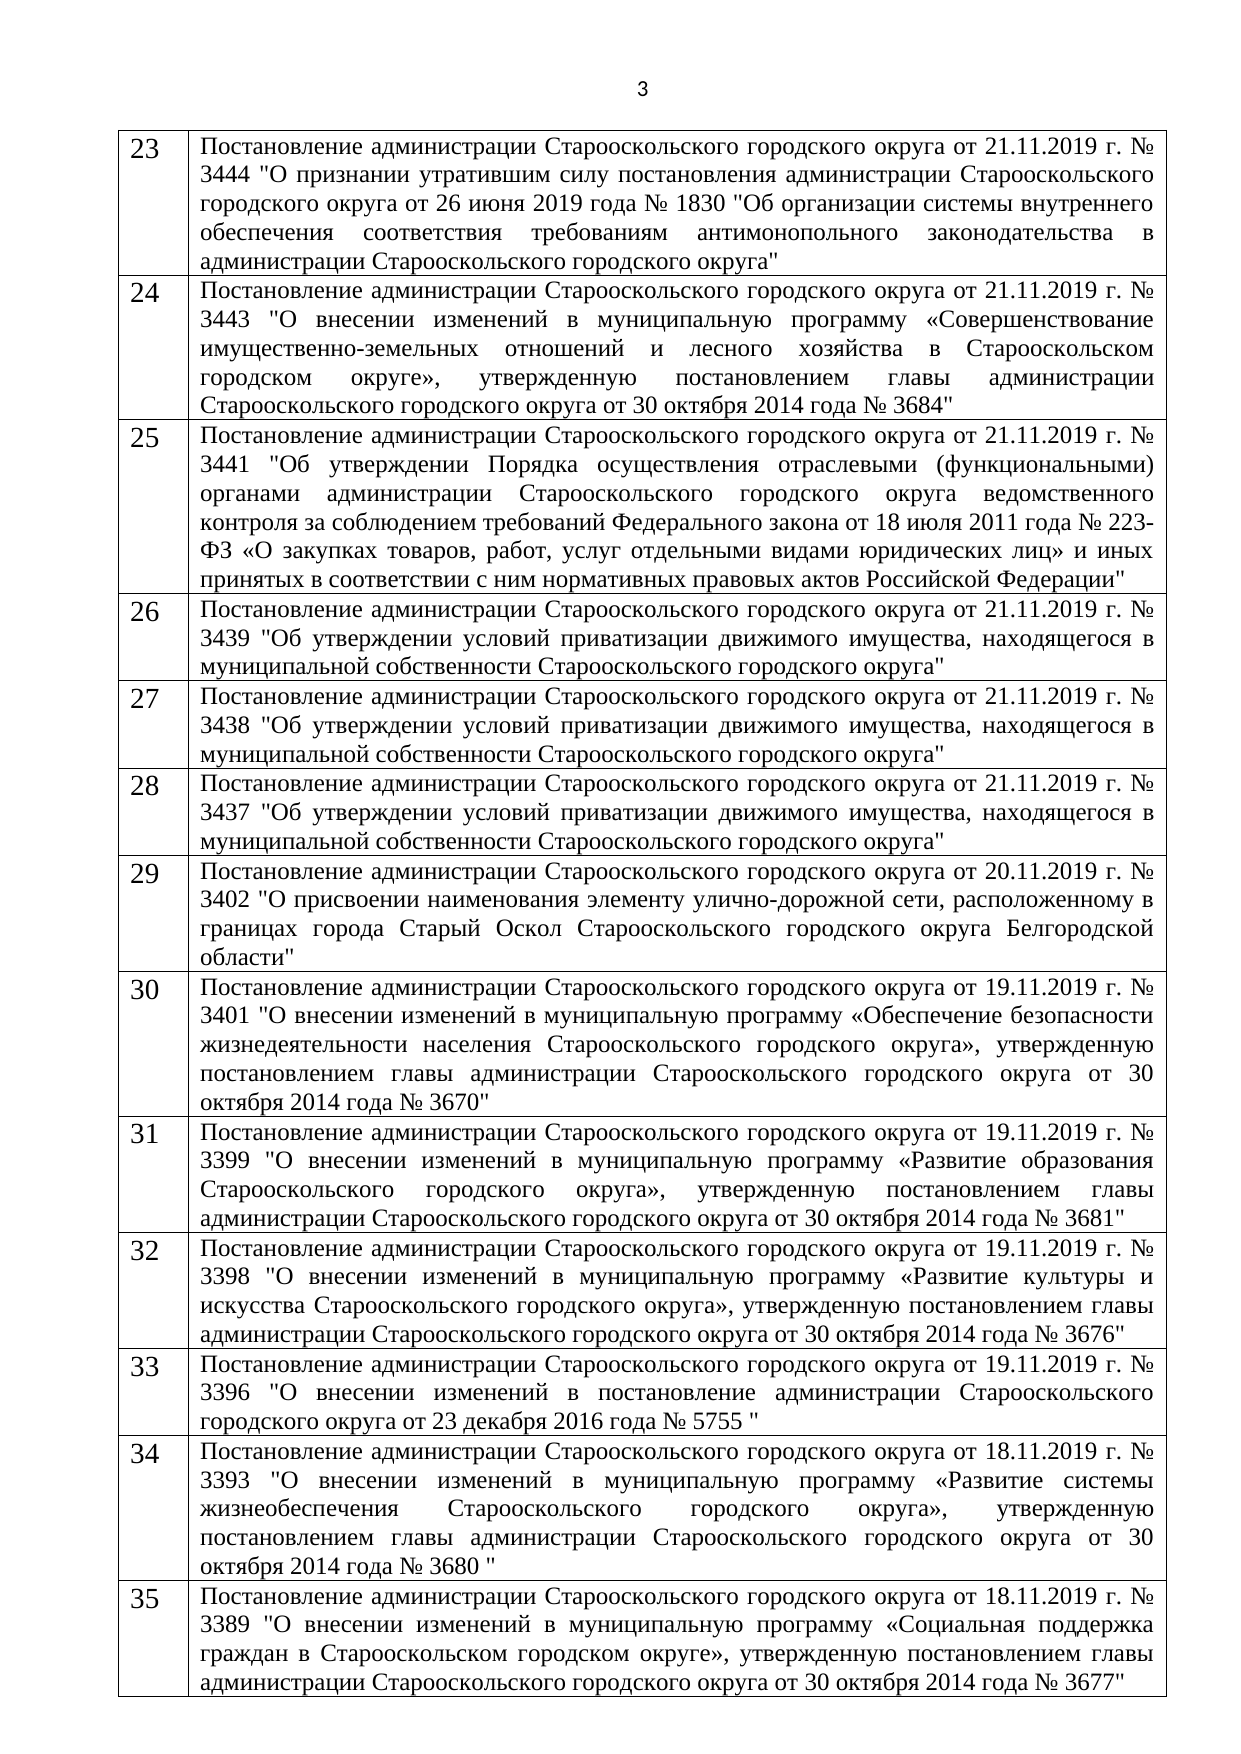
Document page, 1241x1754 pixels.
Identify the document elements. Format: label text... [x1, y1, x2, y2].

table_cell 31 [119, 1117, 188, 1232]
table_cell Постановление администрации Старооскольского городского округа от 21.11.2019 г. № 3444 "О признании утратившим силу постановления администрации Старооскольского городского округа от 26 июня 2019 года № 1830 "Об организации системы внутреннего обеспечения соответствия требованиям антимонопольного законодательства в администрации Старооскольского городского округа" [189, 131, 1166, 274]
table_cell Постановление администрации Старооскольского городского округа от 18.11.2019 г. № 3389 "О внесении изменений в муниципальную программу «Социальная поддержка граждан в Старооскольском городском округе», утвержденную постановлением главы администрации Старооскольского городского округа от 30 октября 2014 года № 3677" [189, 1581, 1166, 1696]
table_cell 32 [119, 1233, 188, 1348]
table_cell 29 [119, 856, 188, 971]
table_cell 28 [119, 769, 188, 855]
table_cell Постановление администрации Старооскольского городского округа от 18.11.2019 г. № 3393 "О внесении изменений в муниципальную программу «Развитие системы жизнеобеспечения Старооскольского городского округа», утвержденную постановлением главы администрации Старооскольского городского округа от 30 октября 2014 года № 3680 " [189, 1436, 1166, 1580]
table_cell Постановление администрации Старооскольского городского округа от 21.11.2019 г. № 3439 "Об утверждении условий приватизации движимого имущества, находящегося в муниципальной собственности Старооскольского городского округа" [189, 594, 1166, 680]
table_cell Постановление администрации Старооскольского городского округа от 21.11.2019 г. № 3441 "Об утверждении Порядка осуществления отраслевыми (функциональными) органами администрации Старооскольского городского округа ведомственного контроля за соблюдением требований Федерального закона от 18 июля 2011 года № 223-ФЗ «О закупках товаров, работ, услуг отдельными видами юридических лиц» и иных принятых в соответствии с ним нормативных правовых актов Российской Федерации" [189, 420, 1166, 593]
table_cell Постановление администрации Старооскольского городского округа от 19.11.2019 г. № 3399 "О внесении изменений в муниципальную программу «Развитие образования Старооскольского городского округа», утвержденную постановлением главы администрации Старооскольского городского округа от 30 октября 2014 года № 3681" [189, 1117, 1166, 1232]
table_cell 23 [119, 131, 188, 274]
table_cell Постановление администрации Старооскольского городского округа от 19.11.2019 г. № 3401 "О внесении изменений в муниципальную программу «Обеспечение безопасности жизнедеятельности населения Старооскольского городского округа», утвержденную постановлением главы администрации Старооскольского городского округа от 30 октября 2014 года № 3670" [189, 972, 1166, 1116]
table_cell 34 [119, 1436, 188, 1580]
table_cell 33 [119, 1349, 188, 1435]
table_cell 26 [119, 594, 188, 680]
table_cell 25 [119, 420, 188, 593]
table_cell Постановление администрации Старооскольского городского округа от 19.11.2019 г. № 3396 "О внесении изменений в постановление администрации Старооскольского городского округа от 23 декабря 2016 года № 5755 " [189, 1349, 1166, 1435]
table_cell Постановление администрации Старооскольского городского округа от 21.11.2019 г. № 3438 "Об утверждении условий приватизации движимого имущества, находящегося в муниципальной собственности Старооскольского городского округа" [189, 681, 1166, 767]
table_cell 27 [119, 681, 188, 767]
table_cell 35 [119, 1581, 188, 1696]
table_cell Постановление администрации Старооскольского городского округа от 20.11.2019 г. № 3402 "О присвоении наименования элементу улично-дорожной сети, расположенному в границах города Старый Оскол Старооскольского городского округа Белгородской области" [189, 856, 1166, 971]
table_cell Постановление администрации Старооскольского городского округа от 21.11.2019 г. № 3437 "Об утверждении условий приватизации движимого имущества, находящегося в муниципальной собственности Старооскольского городского округа" [189, 769, 1166, 855]
table_cell Постановление администрации Старооскольского городского округа от 21.11.2019 г. № 3443 "О внесении изменений в муниципальную программу «Совершенствование имущественно-земельных отношений и лесного хозяйства в Старооскольском городском округе», утвержденную постановлением главы администрации Старооскольского городского округа от 30 октября 2014 года № 3684" [189, 276, 1166, 419]
table_cell Постановление администрации Старооскольского городского округа от 19.11.2019 г. № 3398 "О внесении изменений в муниципальную программу «Развитие культуры и искусства Старооскольского городского округа», утвержденную постановлением главы администрации Старооскольского городского округа от 30 октября 2014 года № 3676" [189, 1233, 1166, 1348]
table_cell 30 [119, 972, 188, 1116]
table_cell 24 [119, 276, 188, 419]
